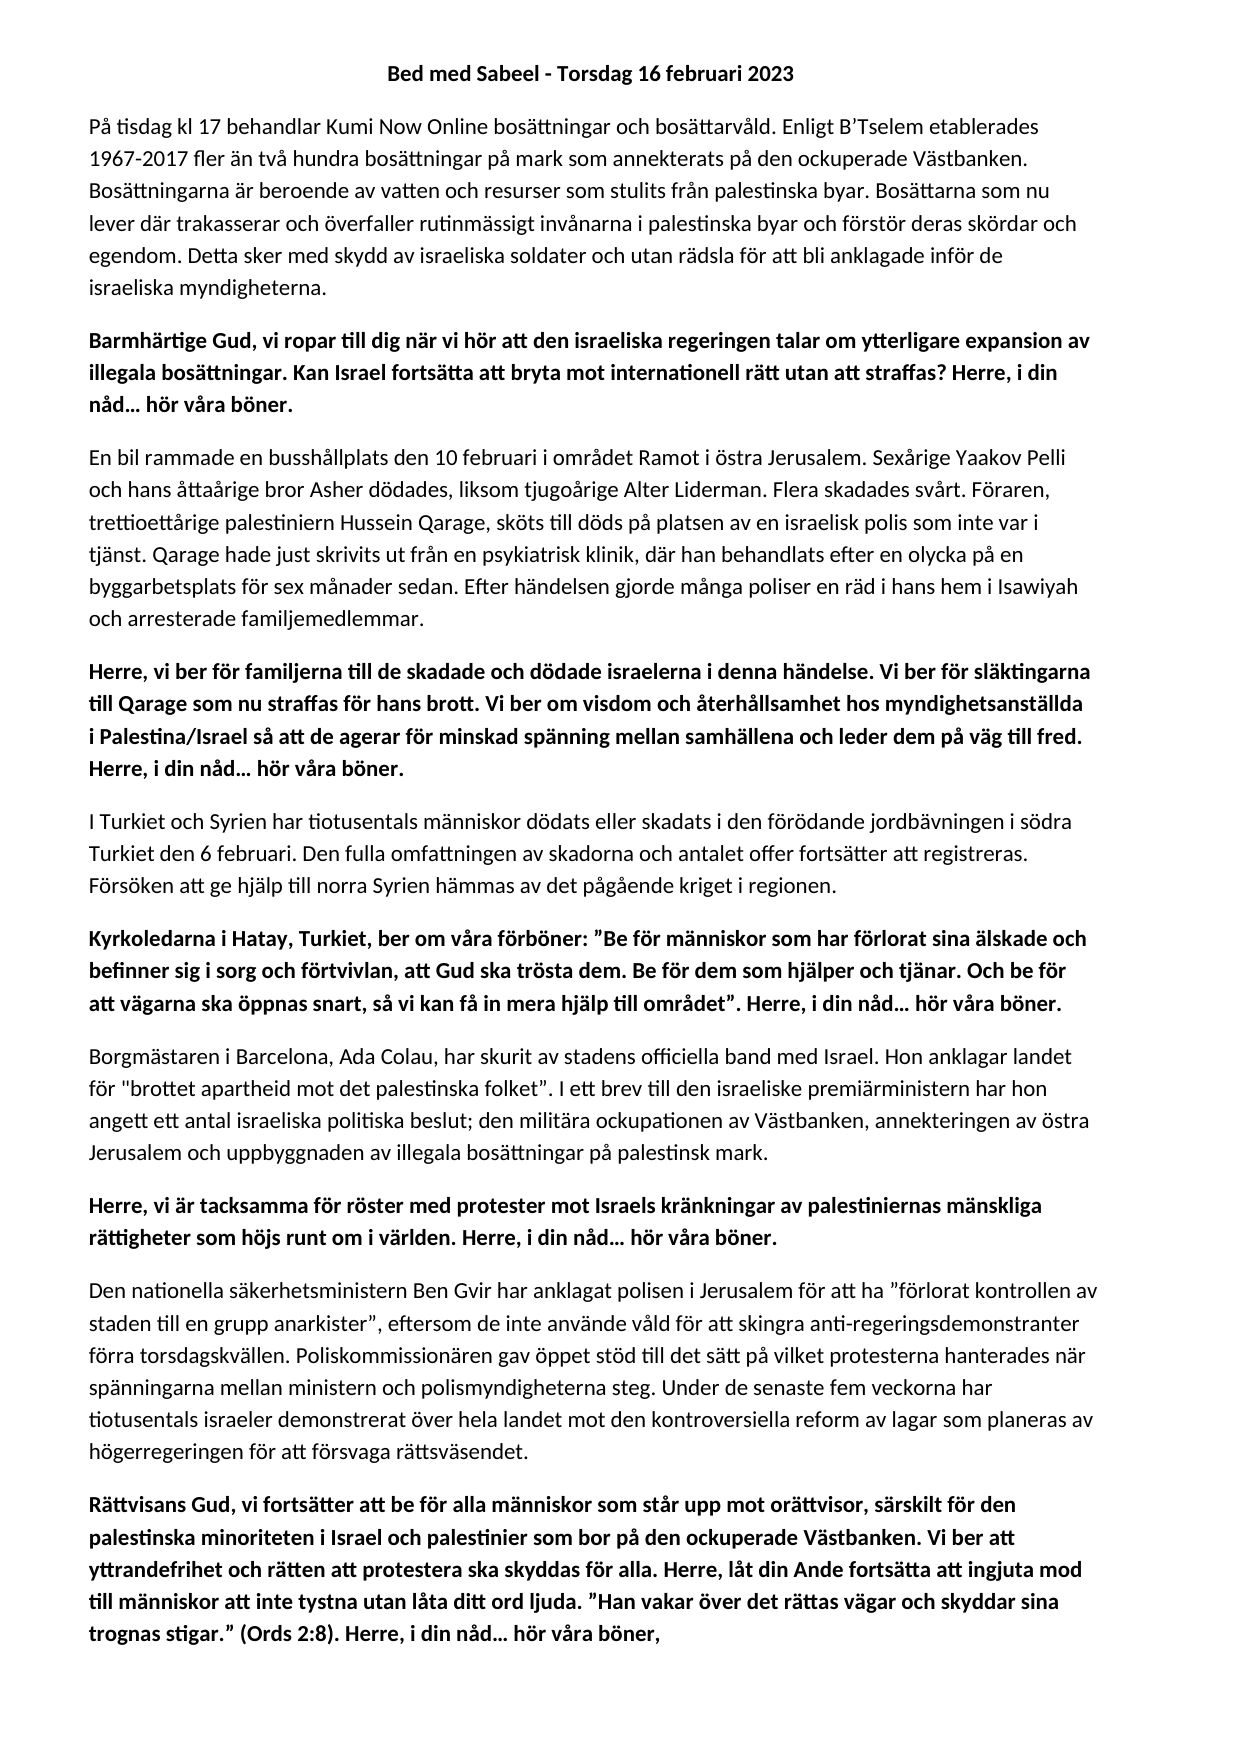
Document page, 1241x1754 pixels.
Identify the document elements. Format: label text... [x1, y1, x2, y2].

text Herre, vi är tacksamma för röster med protester mot Israels kränkningar av palestiniernas mänskliga rättigheter som höjs runt om i världen. Herre, i din nåd… hör våra böner. [88, 1191, 1093, 1252]
text På tisdag kl 17 behandlar Kumi Now Online bosättningar och bosättarvåld. Enligt B’Tselem etablerades 1967-2017 fler än två hundra bosättningar på mark som annekterats på den ockuperade Västbanken. Bosättningarna är beroende av vatten och resurser som stulits från palestinska byar. Bosättarna som nu lever där trakasserar och överfaller rutinmässigt invånarna i palestinska byar och förstör deras skördar och egendom. Detta sker med skydd av israeliska soldater och utan rädsla för att bli anklagade inför de israeliska myndigheterna. [88, 112, 1093, 301]
text En bil rammade en busshållplats den 10 februari i området Ramot i östra Jerusalem. Sexårige Yaakov Pelli och hans åttaårige bror Asher dödades, liksom tjugoårige Alter Liderman. Flera skadades svårt. Föraren, trettioettårige palestiniern Hussein Qarage, sköts till döds på platsen av en israelisk polis som inte var i tjänst. Qarage hade just skrivits ut från en psykiatrisk klinik, där han behandlats efter en olycka på en byggarbetsplats för sex månader sedan. Efter händelsen gjorde många poliser en räd i hans hem i Isawiyah och arresterade familjemedlemmar. [88, 443, 1093, 632]
text Rättvisans Gud, vi fortsätter att be för alla människor som står upp mot orättvisor, särskilt för den palestinska minoriteten i Israel och palestinier som bor på den ockuperade Västbanken. Vi ber att yttrandefrihet och rätten att protestera ska skyddas för alla. Herre, låt din Ande fortsätta att ingjuta mod till människor att inte tystna utan låta ditt ord ljuda. ”Han vakar över det rättas vägar och skyddar sina trognas stigar.” (Ords 2:8). Herre, i din nåd… hör våra böner, [88, 1491, 1093, 1647]
text Kyrkoledarna i Hatay, Turkiet, ber om våra förböner: ”Be för människor som har förlorat sina älskade och befinner sig i sorg och förtvivlan, att Gud ska trösta dem. Be för dem som hjälper och tjänar. Och be för att vägarna ska öppnas snart, så vi kan få in mera hjälp till området”. Herre, i din nåd… hör våra böner. [88, 924, 1093, 1017]
text Bed med Sabeel - Torsdag 16 februari 2023 [88, 59, 1093, 87]
text Barmhärtige Gud, vi ropar till dig när vi hör att den israeliska regeringen talar om ytterligare expansion av illegala bosättningar. Kan Israel fortsätta att bryta mot internationell rätt utan att straffas? Herre, i din nåd… hör våra böner. [88, 326, 1093, 418]
text Borgmästaren i Barcelona, Ada Colau, har skurit av stadens officiella band med Israel. Hon anklagar landet för "brottet apartheid mot det palestinska folket”. I ett brev till den israeliske premiärministern har hon angett ett antal israeliska politiska beslut; den militära ockupationen av Västbanken, annekteringen av östra Jerusalem och uppbyggnaden av illegala bosättningar på palestinsk mark. [88, 1042, 1093, 1166]
text Herre, vi ber för familjerna till de skadade och dödade israelerna i denna händelse. Vi ber för släktingarna till Qarage som nu straffas för hans brott. Vi ber om visdom och återhållsamhet hos myndighetsanställda i Palestina/Israel så att de agerar för minskad spänning mellan samhällena och leder dem på väg till fred. Herre, i din nåd… hör våra böner. [88, 657, 1093, 782]
text Den nationella säkerhetsministern Ben Gvir har anklagat polisen i Jerusalem för att ha ”förlorat kontrollen av staden till en grupp anarkister”, eftersom de inte använde våld för att skingra anti-regeringsdemonstranter förra torsdagskvällen. Poliskommissionären gav öppet stöd till det sätt på vilket protesterna hanterades när spänningarna mellan ministern och polismyndigheterna steg. Under de senaste fem veckorna har tiotusentals israeler demonstrerat över hela landet mot den kontroversiella reform av lagar som planeras av högerregeringen för att försvaga rättsväsendet. [88, 1277, 1107, 1466]
text I Turkiet och Syrien har tiotusentals människor dödats eller skadats i den förödande jordbävningen i södra Turkiet den 6 februari. Den fulla omfattningen av skadorna och antalet offer fortsätter att registreras. Försöken att ge hjälp till norra Syrien hämmas av det pågående kriget i regionen. [88, 807, 1093, 899]
